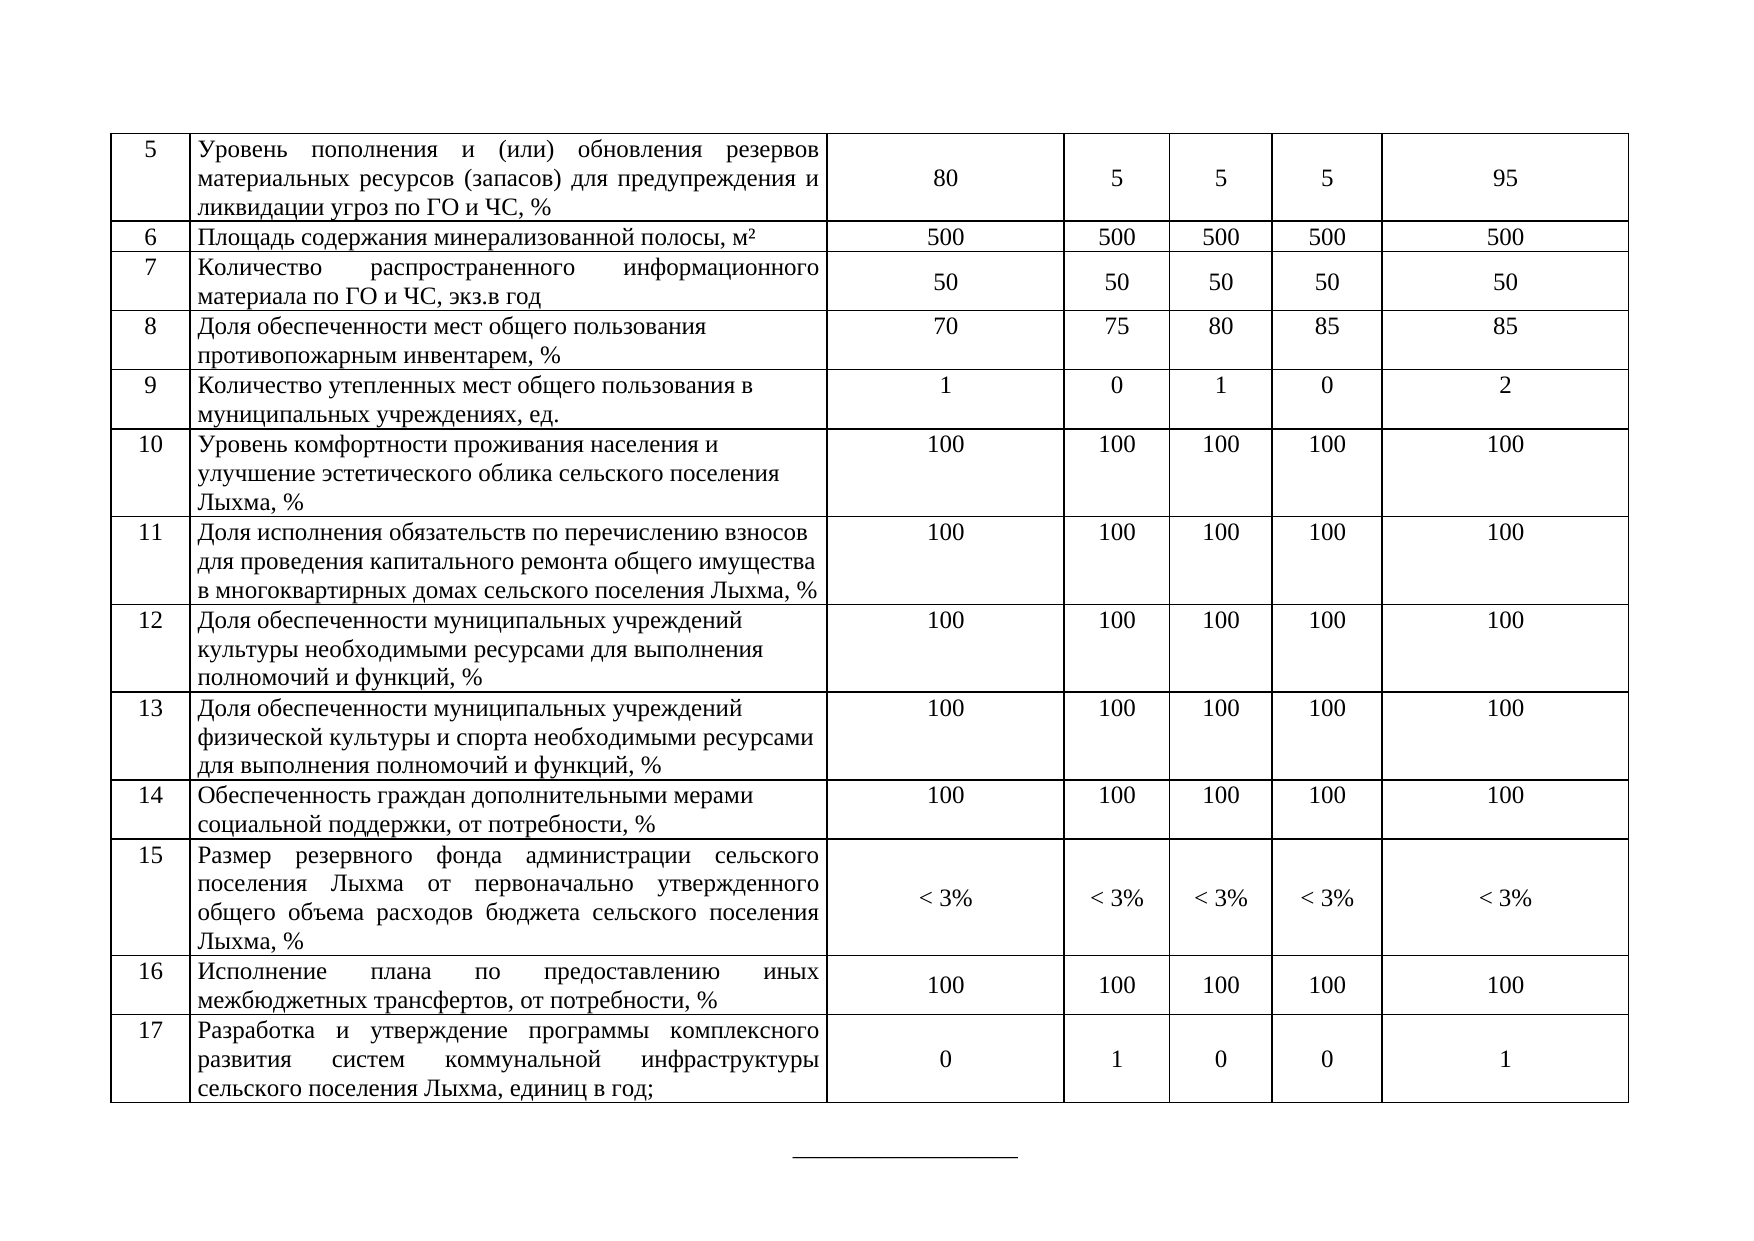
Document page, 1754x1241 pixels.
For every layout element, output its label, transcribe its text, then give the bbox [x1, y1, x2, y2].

table_cell 100 [1065, 605, 1169, 691]
table_cell 95 [1383, 134, 1628, 220]
table_cell 500 [1383, 222, 1628, 251]
table_cell 16 [112, 956, 189, 1014]
table_cell Уровень комфортности проживания населения и улучшение эстетического облика сельского поселения Лыхма, % [191, 430, 826, 516]
table_cell 50 [1170, 252, 1271, 310]
table_cell 100 [1383, 693, 1628, 779]
table_cell 1 [1170, 370, 1271, 428]
table_cell Площадь содержания минерализованной полосы, м² [191, 222, 826, 251]
table_cell 12 [112, 605, 189, 691]
table_cell 100 [1383, 605, 1628, 691]
table_cell 0 [1273, 370, 1381, 428]
table_cell 100 [1273, 956, 1381, 1014]
table_cell 100 [1065, 430, 1169, 516]
table_cell 6 [112, 222, 189, 251]
table_cell 500 [828, 222, 1063, 251]
table_cell 500 [1273, 222, 1381, 251]
table_cell 100 [828, 693, 1063, 779]
table_cell 50 [828, 252, 1063, 310]
table_cell 9 [112, 370, 189, 428]
table_cell 100 [1273, 605, 1381, 691]
table_cell Доля исполнения обязательств по перечислению взносов для проведения капитального ремонта общего имущества в многоквартирных домах сельского поселения Лыхма, % [191, 517, 826, 603]
table_cell 0 [1065, 370, 1169, 428]
table_cell 15 [112, 840, 189, 955]
table_cell 80 [828, 134, 1063, 220]
table_cell 14 [112, 781, 189, 838]
table_cell 13 [112, 693, 189, 779]
table_cell < 3% [828, 840, 1063, 955]
table_cell 1 [1065, 1015, 1169, 1102]
table_cell 0 [828, 1015, 1063, 1102]
table_cell 100 [1273, 781, 1381, 838]
table_cell 50 [1273, 252, 1381, 310]
table_cell Разработка и утверждение программы комплексного развития систем коммунальной инфраструктуры сельского поселения Лыхма, единиц в год; [191, 1015, 826, 1102]
table_cell < 3% [1273, 840, 1381, 955]
table_cell 100 [1065, 693, 1169, 779]
table_cell 100 [1170, 956, 1271, 1014]
table_cell 100 [828, 517, 1063, 603]
table_cell 100 [1383, 781, 1628, 838]
table_cell 100 [1170, 693, 1271, 779]
table_cell 500 [1065, 222, 1169, 251]
table_cell 100 [1273, 430, 1381, 516]
table_cell < 3% [1170, 840, 1271, 955]
table_cell 100 [1273, 693, 1381, 779]
table_cell 10 [112, 430, 189, 516]
table_cell 5 [1273, 134, 1381, 220]
table_cell 1 [1383, 1015, 1628, 1102]
table_cell 17 [112, 1015, 189, 1102]
table_cell Количество распространенного информационного материала по ГО и ЧС, экз.в год [191, 252, 826, 310]
table_cell 100 [1383, 517, 1628, 603]
table_cell 1 [828, 370, 1063, 428]
table_cell 5 [1065, 134, 1169, 220]
table_cell 100 [828, 605, 1063, 691]
table_cell 100 [1065, 956, 1169, 1014]
table_cell 2 [1383, 370, 1628, 428]
table_cell < 3% [1065, 840, 1169, 955]
table_cell 100 [828, 430, 1063, 516]
table_cell 75 [1065, 311, 1169, 369]
table_cell 100 [1170, 605, 1271, 691]
table_cell 8 [112, 311, 189, 369]
text __________________ [118, 1132, 1636, 1161]
table_cell 100 [1383, 956, 1628, 1014]
table_cell 0 [1170, 1015, 1271, 1102]
table_cell < 3% [1383, 840, 1628, 955]
table_cell Доля обеспеченности мест общего пользования противопожарным инвентарем, % [191, 311, 826, 369]
table_cell 85 [1383, 311, 1628, 369]
table_cell 100 [1383, 430, 1628, 516]
table_cell 0 [1273, 1015, 1381, 1102]
table_cell 100 [828, 956, 1063, 1014]
table_cell 100 [1170, 781, 1271, 838]
table_cell 11 [112, 517, 189, 603]
table_cell Уровень пополнения и (или) обновления резервов материальных ресурсов (запасов) для предупреждения и ликвидации угроз по ГО и ЧС, % [191, 134, 826, 220]
table_cell 85 [1273, 311, 1381, 369]
table_cell Размер резервного фонда администрации сельского поселения Лыхма от первоначально утвержденного общего объема расходов бюджета сельского поселения Лыхма, % [191, 840, 826, 955]
table_cell 100 [1170, 517, 1271, 603]
table_cell 500 [1170, 222, 1271, 251]
table_cell 5 [1170, 134, 1271, 220]
table_cell Исполнение плана по предоставлению иных межбюджетных трансфертов, от потребности, % [191, 956, 826, 1014]
table_cell 100 [1065, 781, 1169, 838]
table_cell Количество утепленных мест общего пользования в муниципальных учреждениях, ед. [191, 370, 826, 428]
table_cell 100 [828, 781, 1063, 838]
table_cell 70 [828, 311, 1063, 369]
table_cell 80 [1170, 311, 1271, 369]
table_cell 100 [1065, 517, 1169, 603]
table_cell 100 [1273, 517, 1381, 603]
table_cell 50 [1383, 252, 1628, 310]
table_cell Обеспеченность граждан дополнительными мерами социальной поддержки, от потребности, % [191, 781, 826, 838]
table_cell 100 [1170, 430, 1271, 516]
table_cell Доля обеспеченности муниципальных учреждений физической культуры и спорта необходимыми ресурсами для выполнения полномочий и функций, % [191, 693, 826, 779]
table_cell Доля обеспеченности муниципальных учреждений культуры необходимыми ресурсами для выполнения полномочий и функций, % [191, 605, 826, 691]
table_cell 5 [112, 134, 189, 220]
table_cell 7 [112, 252, 189, 310]
table_cell 50 [1065, 252, 1169, 310]
